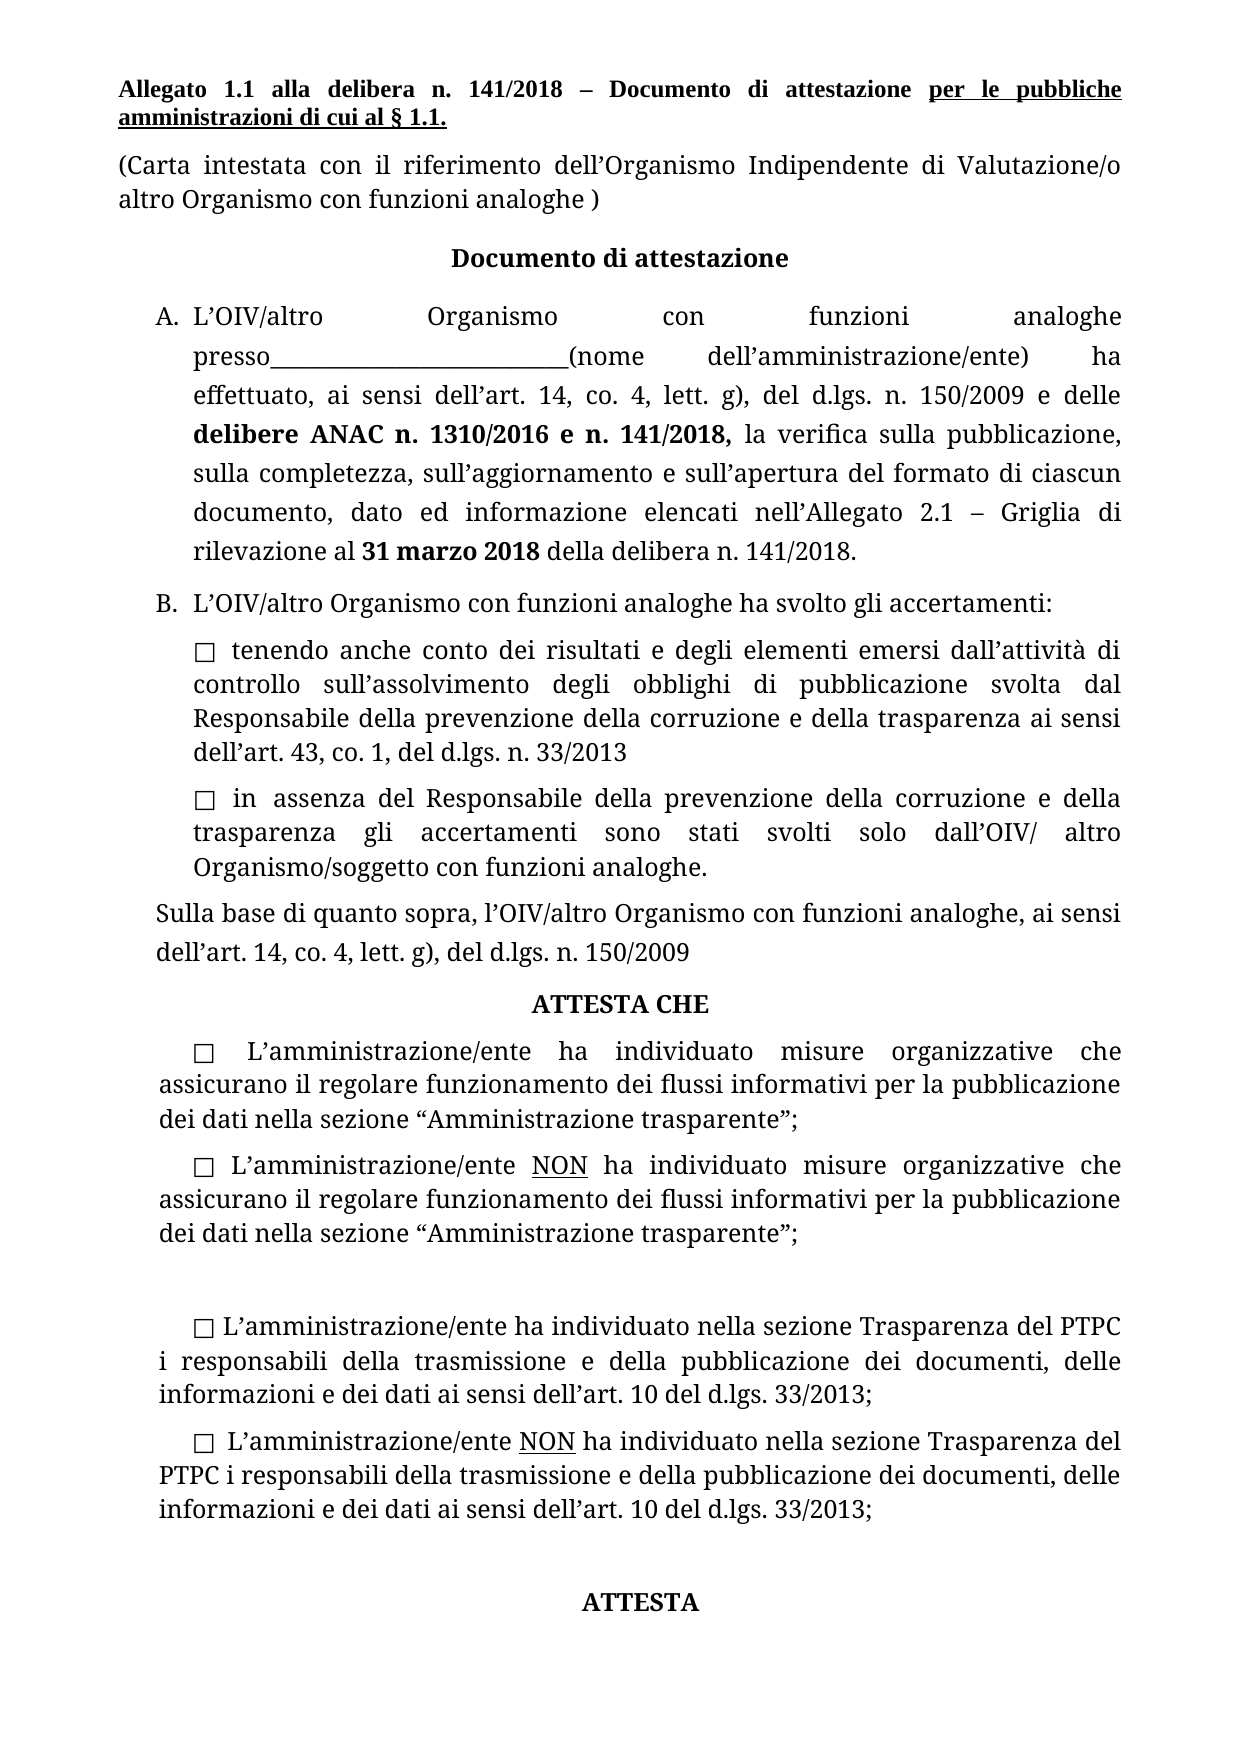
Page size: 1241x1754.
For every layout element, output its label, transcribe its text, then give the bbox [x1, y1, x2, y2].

list □ l’amministrazione/ente NON ha individuato nella sezione Trasparenza del PTPC i responsabili della trasmissione e della pubblicazione dei documenti, delle informazioni e dei dati ai sensi dell’art. 10 del d.lgs. 33/2013; [158, 1424, 1122, 1526]
list Sulla base di quanto sopra, l’OIV/altro Organismo con funzioni analoghe, ai sensi dell’art. 14, co. 4, lett. g), del d.lgs. n. 150/2009 [156, 896, 1122, 969]
text (Carta intestata con il riferimento dell’Organismo Indipendente di Valutazione/o altro Organismo con funzioni analoghe ) [118, 148, 1122, 216]
list □ l’amministrazione/ente ha individuato nella sezione Trasparenza del PTPC i responsabili della trasmissione e della pubblicazione dei documenti, delle informazioni e dei dati ai sensi dell’art. 10 del d.lgs. 33/2013; [158, 1309, 1122, 1411]
list □ l’amministrazione/ente NON ha individuato misure organizzative che assicurano il regolare funzionamento dei flussi informativi per la pubblicazione dei dati nella sezione “Amministrazione trasparente”; [158, 1148, 1122, 1250]
list L’OIV/altro Organismo con funzioni analoghe presso__________________________(nome dell’amministrazione/ente) ha effettuato, ai sensi dell’art. 14, co. 4, lett. g), del d.lgs. n. 150/2009 e delle delibere ANAC n. 1310/2016 e n. 141/2018, la verifica sulla pubblicazione, sulla completezza, sull’aggiornamento e sull’apertura del formato di ciascun documento, dato ed informazione elencati nell’Allegato 2.1 – Griglia di rilevazione al 31 marzo 2018 della delibera n. 141/2018. [155, 299, 1122, 568]
list L’OIV/altro Organismo con funzioni analoghe ha svolto gli accertamenti: [155, 586, 1122, 620]
list ATTESTA [158, 1585, 1122, 1619]
text Documento di attestazione [118, 241, 1122, 274]
list □ l’amministrazione/ente ha individuato misure organizzative che assicurano il regolare funzionamento dei flussi informativi per la pubblicazione dei dati nella sezione “Amministrazione trasparente”; [158, 1033, 1122, 1135]
list □ tenendo anche conto dei risultati e degli elementi emersi dall’attività di controllo sull’assolvimento degli obblighi di pubblicazione svolta dal Responsabile della prevenzione della corruzione e della trasparenza ai sensi dell’art. 43, co. 1, del d.lgs. n. 33/2013 [193, 632, 1122, 768]
list □ in assenza del Responsabile della prevenzione della corruzione e della trasparenza gli accertamenti sono stati svolti solo dall’OIV/ altro Organismo/soggetto con funzioni analoghe. [193, 781, 1122, 883]
text ATTESTA CHE [118, 987, 1122, 1021]
